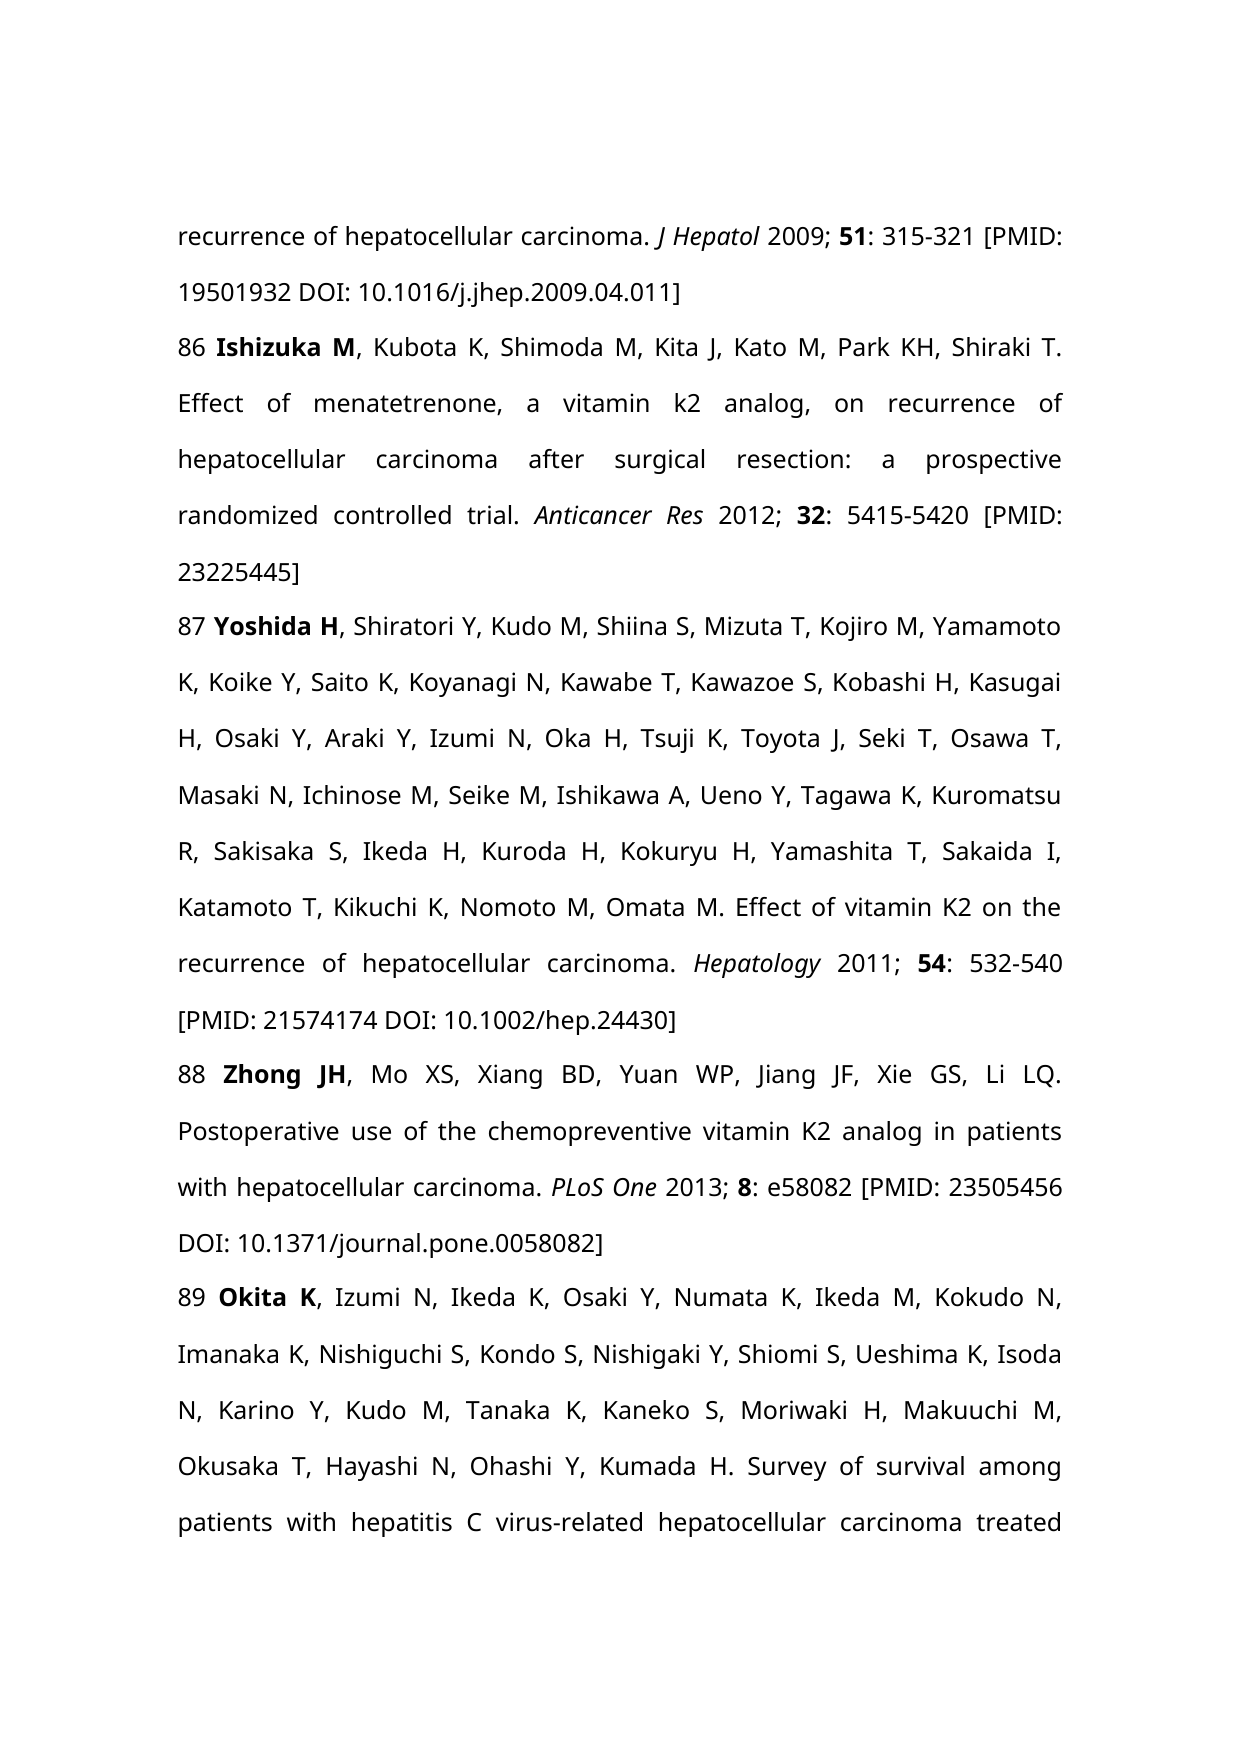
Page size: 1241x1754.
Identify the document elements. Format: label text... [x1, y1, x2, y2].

text 86 Ishizuka M, Kubota K, Shimoda M, Kita J, Kato M, Park KH, Shiraki T. Effect of menatetrenone, a vitamin k2 analog, on recurrence of hepatocellular carcinoma after surgical resection: a prospective randomized controlled trial. Anticancer Res 2012; 32: 5415-5420 [PMID: 23225445] [177, 327, 1063, 590]
text 88 Zhong JH, Mo XS, Xiang BD, Yuan WP, Jiang JF, Xie GS, Li LQ. Postoperative use of the chemopreventive vitamin K2 analog in patients with hepatocellular carcinoma. PLoS One 2013; 8: e58082 [PMID: 23505456 DOI: 10.1371/journal.pone.0058082] [177, 1055, 1063, 1261]
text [177, 217, 1063, 311]
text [177, 1278, 1063, 1541]
text 87 Yoshida H, Shiratori Y, Kudo M, Shiina S, Mizuta T, Kojiro M, Yamamoto K, Koike Y, Saito K, Koyanagi N, Kawabe T, Kawazoe S, Kobashi H, Kasugai H, Osaki Y, Araki Y, Izumi N, Oka H, Tsuji K, Toyota J, Seki T, Osawa T, Masaki N, Ichinose M, Seike M, Ishikawa A, Ueno Y, Tagawa K, Kuromatsu R, Sakisaka S, Ikeda H, Kuroda H, Kokuryu H, Yamashita T, Sakaida I, Katamoto T, Kikuchi K, Nomoto M, Omata M. Effect of vitamin K2 on the recurrence of hepatocellular carcinoma. Hepatology 2011; 54: 532-540 [PMID: 21574174 DOI: 10.1002/hep.24430] [177, 607, 1063, 1038]
